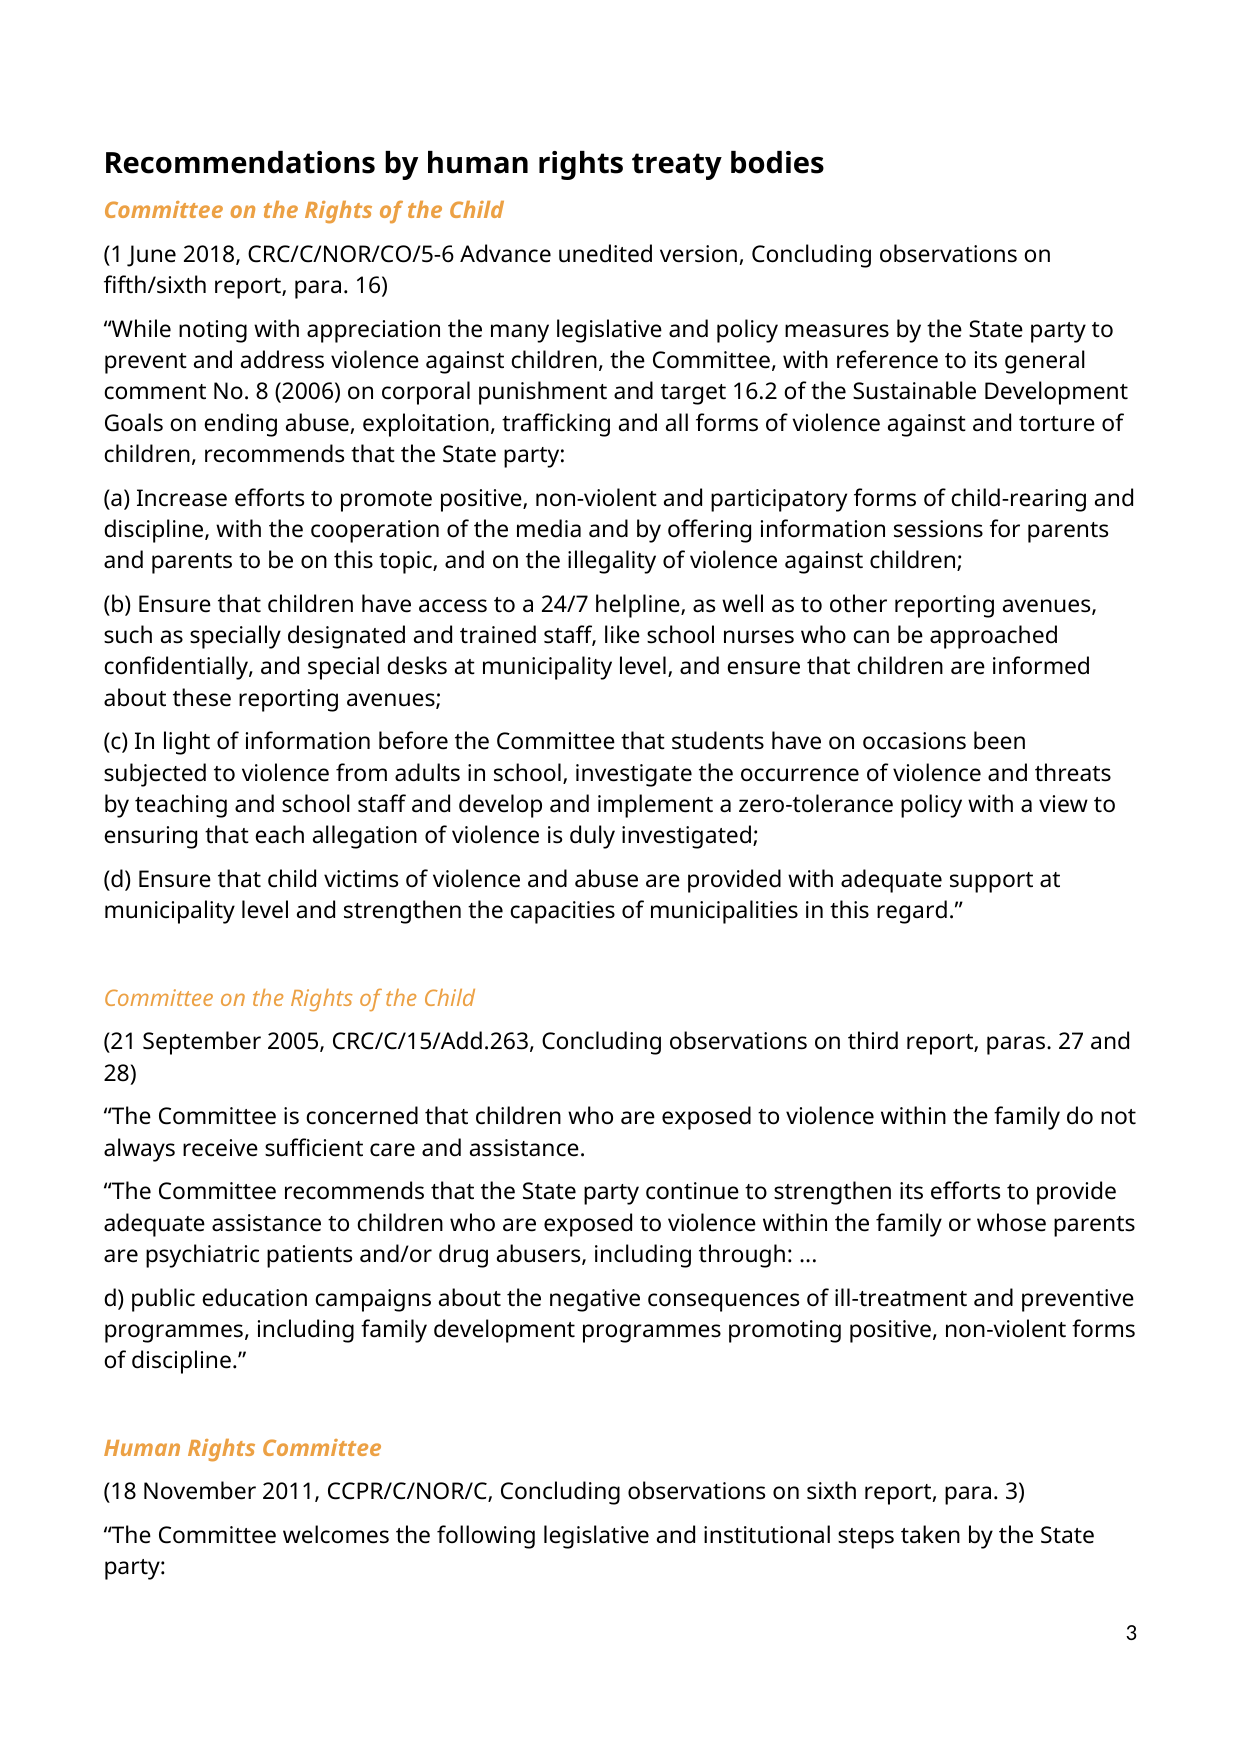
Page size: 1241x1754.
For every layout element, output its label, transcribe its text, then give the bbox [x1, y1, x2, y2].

text “The Committee recommends that the State party continue to strengthen its efforts to provide adequate assistance to children who are exposed to violence within the family or whose parents are psychiatric patients and/or drug abusers, including through: ... [103, 1175, 1137, 1269]
text “While noting with appreciation the many legislative and policy measures by the State party to prevent and address violence against children, the Committee, with reference to its general comment No. 8 (2006) on corporal punishment and target 16.2 of the Sustainable Development Goals on ending abuse, exploitation, trafficking and all forms of violence against and torture of children, recommends that the State party: [103, 313, 1137, 469]
text (d) Ensure that child victims of violence and abuse are provided with adequate support at municipality level and strengthen the capacities of municipalities in this regard.” [103, 863, 1137, 925]
text Committee on the Rights of the Child [103, 982, 1137, 1013]
text “The Committee is concerned that children who are exposed to violence within the family do not always receive sufficient care and assistance. [103, 1100, 1137, 1163]
text (21 September 2005, CRC/C/15/Add.263, Concluding observations on third report, paras. 27 and 28) [103, 1025, 1137, 1088]
subtitle Recommendations by human rights treaty bodies [103, 142, 1137, 182]
text (c) In light of information before the Committee that students have on occasions been subjected to violence from adults in school, investigate the occurrence of violence and threats by teaching and school staff and develop and implement a zero-tolerance policy with a view to ensuring that each allegation of violence is duly investigated; [103, 725, 1137, 850]
subtitle Committee on the Rights of the Child [103, 194, 1137, 225]
text (a) Increase efforts to promote positive, non-violent and participatory forms of child-rearing and discipline, with the cooperation of the media and by offering information sessions for parents and parents to be on this topic, and on the illegality of violence against children; [103, 482, 1137, 575]
subtitle Human Rights Committee [103, 1432, 1137, 1463]
text d) public education campaigns about the negative consequences of ill-treatment and preventive programmes, including family development programmes promoting positive, non-violent forms of discipline.” [103, 1282, 1137, 1375]
text “The Committee welcomes the following legislative and institutional steps taken by the State party: [103, 1519, 1137, 1582]
text (b) Ensure that children have access to a 24/7 helpline, as well as to other reporting avenues, such as specially designated and trained staff, like school nurses who can be approached confidentially, and special desks at municipality level, and ensure that children are informed about these reporting avenues; [103, 588, 1137, 713]
text (18 November 2011, CCPR/C/NOR/C, Concluding observations on sixth report, para. 3) [103, 1475, 1137, 1507]
text (1 June 2018, CRC/C/NOR/CO/5-6 Advance unedited version, Concluding observations on fifth/sixth report, para. 16) [103, 238, 1137, 300]
